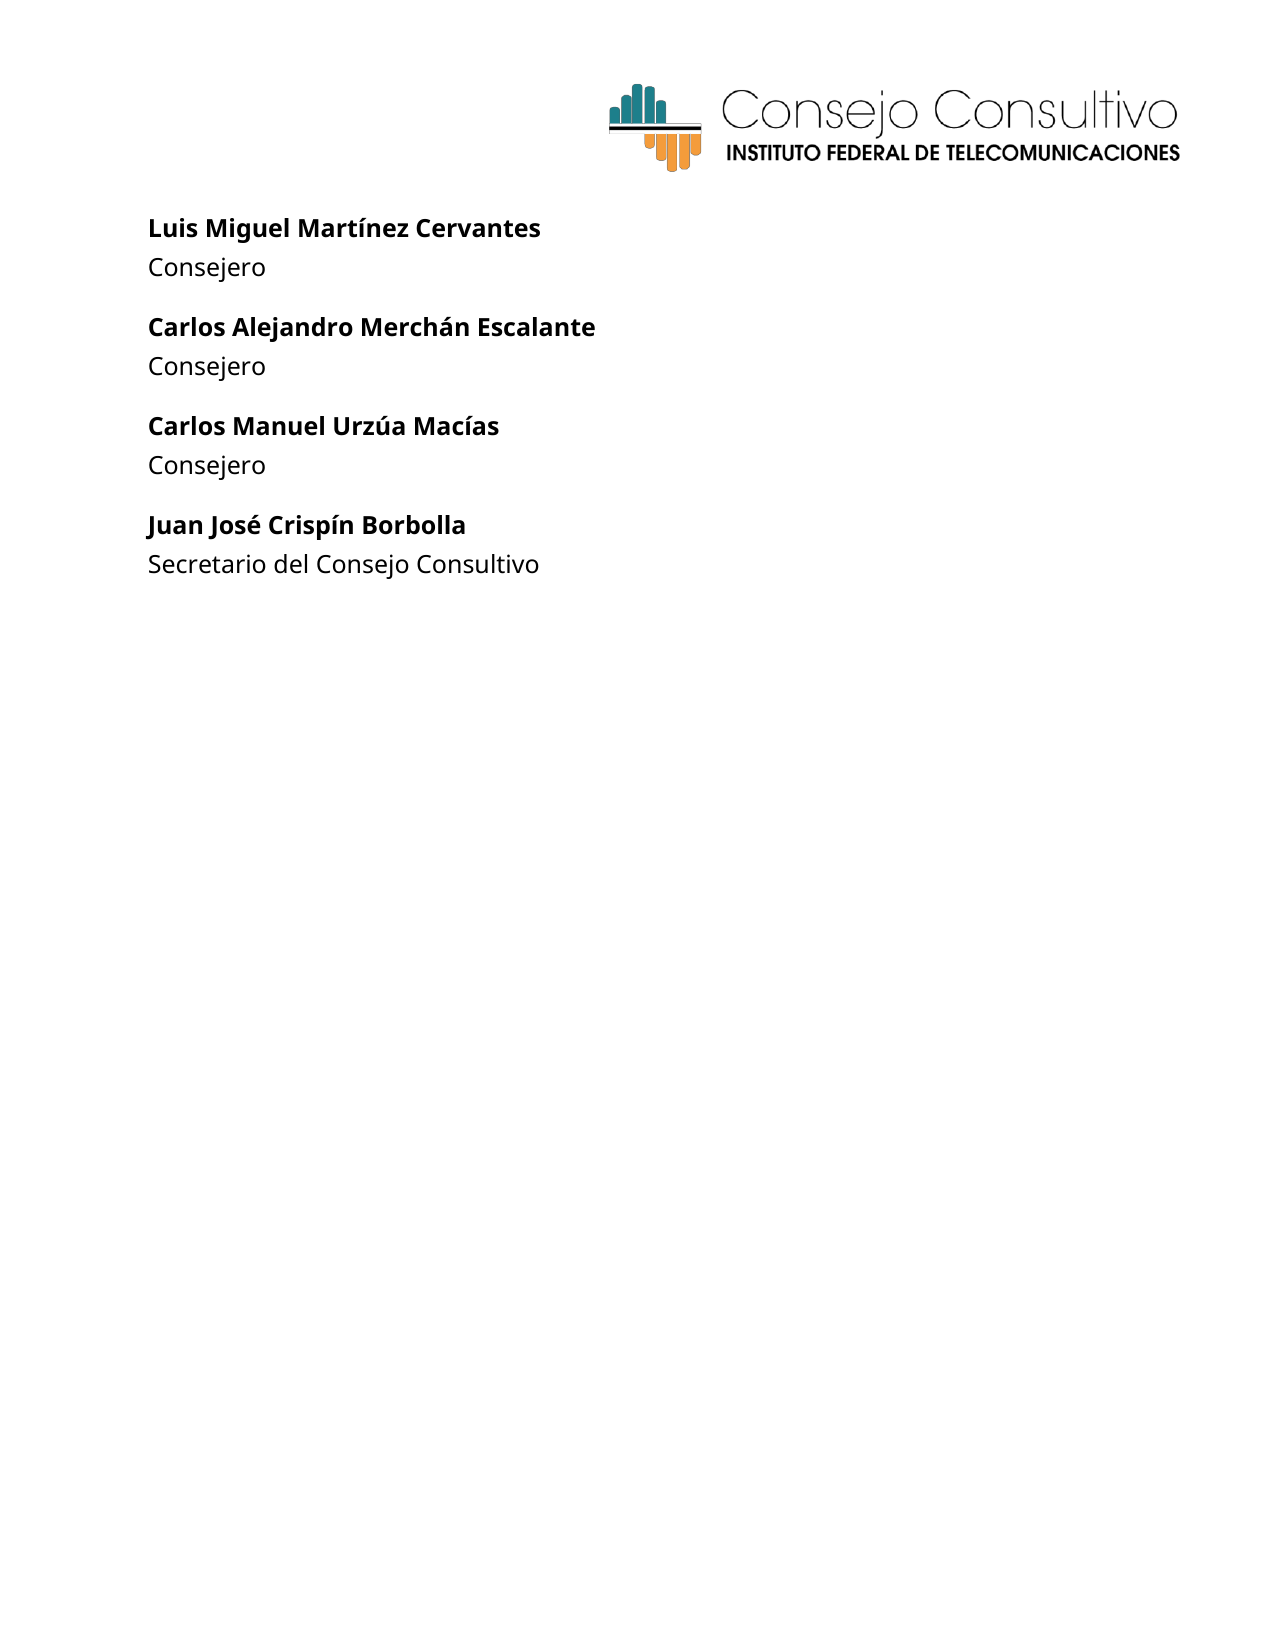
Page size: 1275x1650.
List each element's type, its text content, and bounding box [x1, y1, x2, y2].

picture [590, 53, 1210, 211]
text Consejero [148, 249, 973, 283]
text Consejero [148, 348, 973, 383]
text Secretario del Consejo Consultivo [148, 547, 973, 581]
text Carlos Alejandro Merchán Escalante [148, 309, 973, 343]
text Carlos Manuel Urzúa Macías [148, 408, 973, 443]
text Luis Miguel Martínez Cervantes [148, 210, 973, 244]
text Juan José Crispín Borbolla [148, 508, 973, 542]
text Consejero [148, 448, 973, 482]
